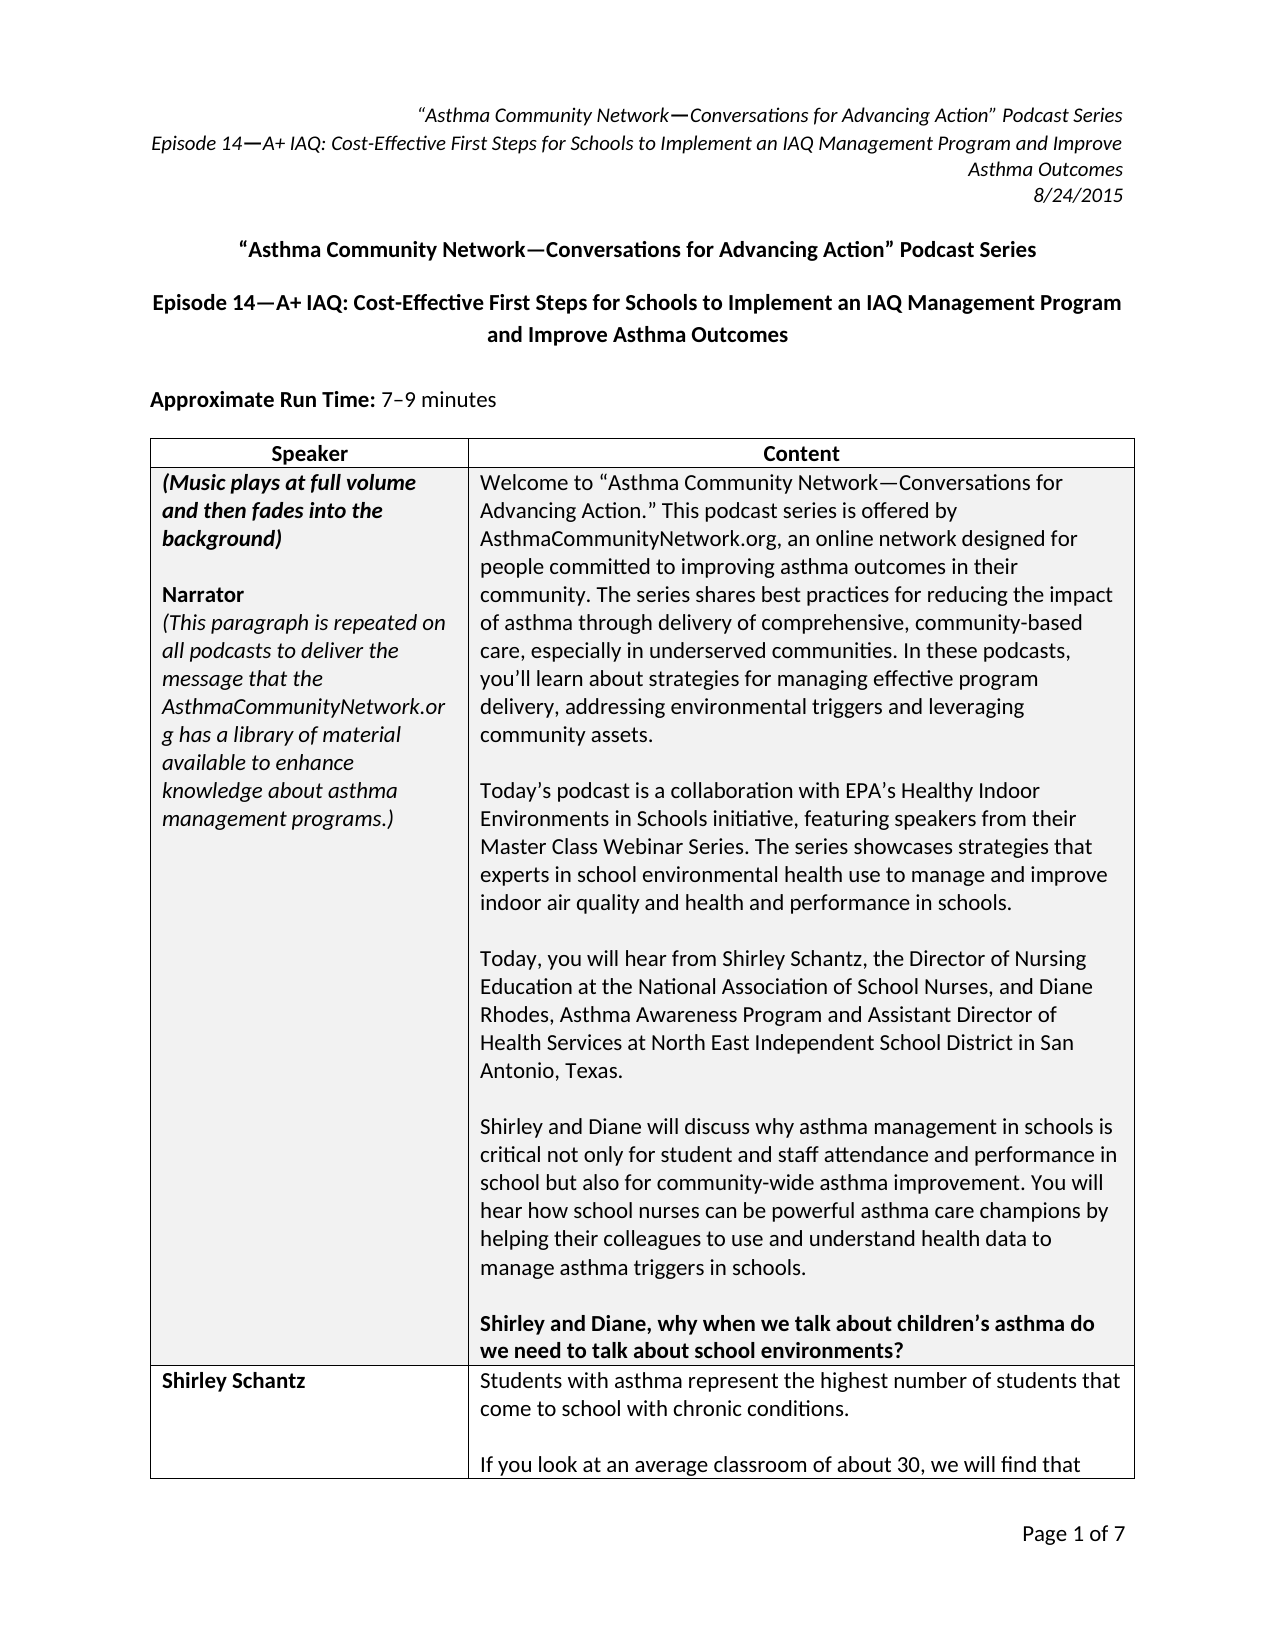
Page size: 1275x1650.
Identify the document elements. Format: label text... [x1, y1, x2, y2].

text “Asthma Community Network—Conversations for Advancing Action” Podcast Series [150, 235, 1125, 263]
text Episode 14—A+ IAQ: Cost-Effective First Steps for Schools to Implement an IAQ Management Program and Improve Asthma Outcomes [150, 288, 1125, 348]
table_header Content [469, 439, 1134, 467]
table_header Speaker [151, 439, 468, 467]
text Approximate Run Time: 7–9 minutes [150, 385, 1125, 413]
table_cell Welcome to “Asthma Community Network—Conversations for Advancing Action.” This podcast series is offered by AsthmaCommunityNetwork.org, an online network designed for people committed to improving asthma outcomes in their community. The series shares best practices for reducing the impact of asthma through delivery of comprehensive, community-based care, especially in underserved communities. In these podcasts, you’ll learn about strategies for managing effective program delivery, addressing environmental triggers and leveraging community assets. Today’s podcast is a collaboration with EPA’s Healthy Indoor Environments in Schools initiative, featuring speakers from their Master Class Webinar Series. The series showcases strategies that experts in school environmental health use to manage and improve indoor air quality and health and performance in schools. Today, you will hear from Shirley Schantz, the Director of Nursing Education at the National Association of School Nurses, and Diane Rhodes, Asthma Awareness Program and Assistant Director of Health Services at North East Independent School District in San Antonio, Texas. Shirley and Diane will discuss why asthma management in schools is critical not only for student and staff attendance and performance in school but also for community-wide asthma improvement. You will hear how school nurses can be powerful asthma care champions by helping their colleagues to use and understand health data to manage asthma triggers in schools. Shirley and Diane, why when we talk about children’s asthma do we need to talk about school environments? [469, 468, 1134, 1365]
table_cell (Music plays at full volume and then fades into the background) Narrator (This paragraph is repeated on all podcasts to deliver the message that the AsthmaCommunityNetwork.org has a library of material available to enhance knowledge about asthma management programs.) [151, 468, 468, 1365]
table_cell Shirley Schantz [151, 1366, 468, 1478]
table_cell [469, 1366, 1134, 1478]
